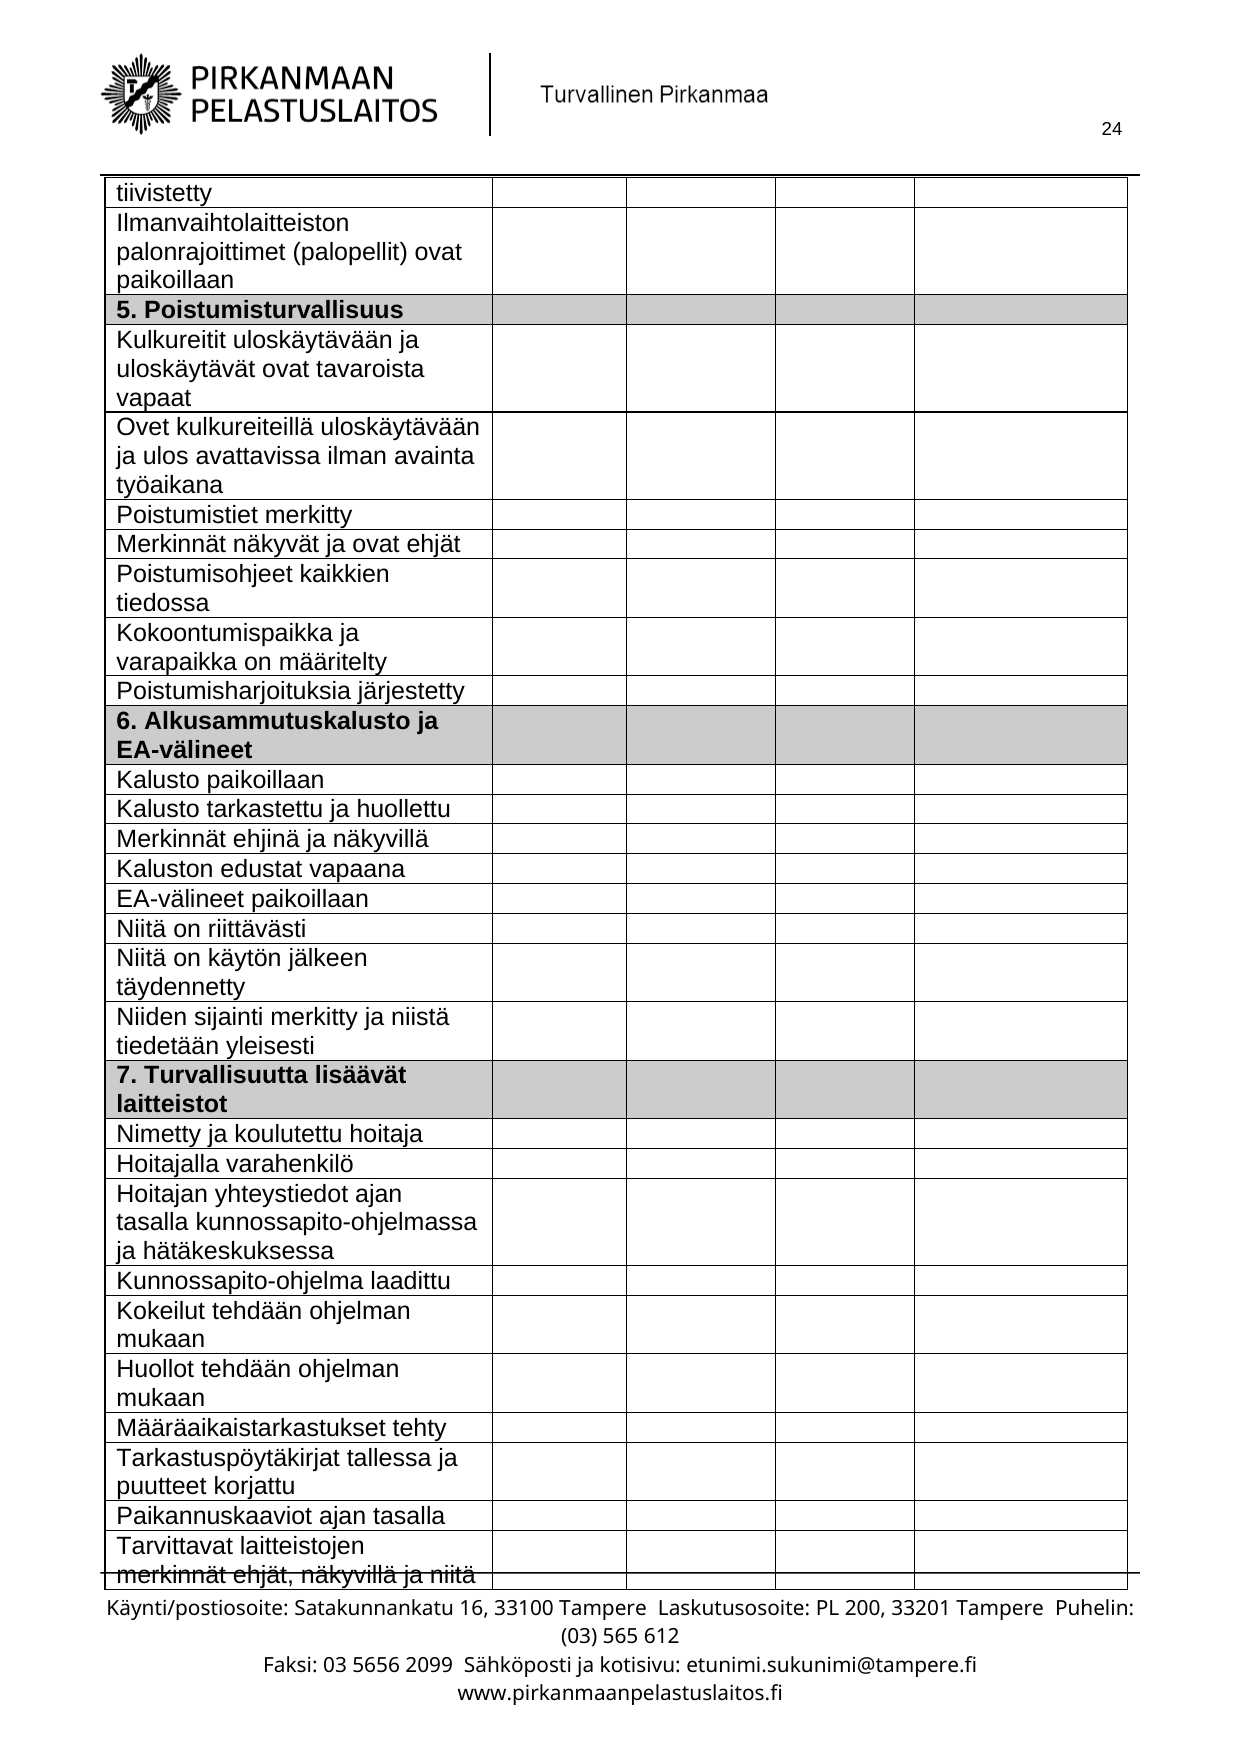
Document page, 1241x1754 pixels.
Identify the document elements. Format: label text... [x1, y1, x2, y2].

table_cell [915, 1149, 1127, 1178]
table_cell [627, 1354, 775, 1412]
table_cell [776, 1149, 914, 1178]
table_cell Ovet kulkureiteillä uloskäytävään ja ulos avattavissa ilman avainta työaikana [106, 413, 492, 499]
table_cell [915, 765, 1127, 793]
table_cell Paikannuskaaviot ajan tasalla [106, 1501, 492, 1530]
table_cell [627, 1266, 775, 1295]
table_cell [627, 1501, 775, 1530]
table_cell [776, 854, 914, 883]
table_cell Hoitajalla varahenkilö [106, 1149, 492, 1178]
table_cell [627, 1061, 775, 1118]
table_cell [776, 618, 914, 675]
table_cell [915, 914, 1127, 942]
table_cell [776, 1061, 914, 1118]
table_cell [627, 914, 775, 942]
table_cell [776, 208, 914, 294]
table_cell Poistumistiet merkitty [106, 500, 492, 528]
table_cell Määräaikaistarkastukset tehty [106, 1413, 492, 1442]
table_cell [493, 1061, 626, 1118]
table_cell [915, 676, 1127, 705]
table_cell [915, 1501, 1127, 1530]
table_cell [627, 500, 775, 528]
table_cell Kunnossapito-ohjelma laadittu [106, 1266, 492, 1295]
table_cell [493, 824, 626, 853]
table_cell Kaluston edustat vapaana [106, 854, 492, 883]
table_cell Kokoontumispaikka ja varapaikka on määritelty [106, 618, 492, 675]
table_cell [493, 295, 626, 324]
table_cell [493, 178, 626, 207]
table_cell [915, 944, 1127, 1001]
table_cell [627, 1413, 775, 1442]
table_cell [915, 1119, 1127, 1148]
table_cell [627, 1149, 775, 1178]
table_cell [776, 676, 914, 705]
table_cell [493, 530, 626, 558]
table_cell Merkinnät ehjinä ja näkyvillä [106, 824, 492, 853]
table_cell [493, 765, 626, 793]
table_cell [627, 1296, 775, 1353]
table_cell Kalusto tarkastettu ja huollettu [106, 795, 492, 823]
table_cell [627, 413, 775, 499]
table_cell [627, 795, 775, 823]
table_cell [627, 618, 775, 675]
table_cell [915, 325, 1127, 411]
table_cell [106, 178, 492, 207]
table_cell Niiden sijainti merkitty ja niistä tiedetään yleisesti [106, 1002, 492, 1059]
table_cell [627, 295, 775, 324]
table_cell [627, 1443, 775, 1500]
table_cell [915, 1002, 1127, 1059]
table_cell [776, 295, 914, 324]
table_cell [493, 325, 626, 411]
table_cell Poistumisohjeet kaikkien tiedossa [106, 559, 492, 617]
table_cell EA-välineet paikoillaan [106, 884, 492, 913]
table_cell [776, 944, 914, 1001]
table_cell [493, 1149, 626, 1178]
table_cell [776, 178, 914, 207]
table_cell [776, 706, 914, 764]
table_cell [776, 1002, 914, 1059]
table_cell Kulkureitit uloskäytävään ja uloskäytävät ovat tavaroista vapaat [106, 325, 492, 411]
table_cell [627, 559, 775, 617]
table_cell [915, 1531, 1127, 1588]
table_cell Kokeilut tehdään ohjelman mukaan [106, 1296, 492, 1353]
table_cell [776, 530, 914, 558]
table_cell [627, 676, 775, 705]
table_cell [915, 1354, 1127, 1412]
table_cell 6. Alkusammutuskalusto ja EA-välineet [106, 706, 492, 764]
table_cell [493, 1354, 626, 1412]
table_cell [915, 1266, 1127, 1295]
table_cell [776, 1443, 914, 1500]
table_cell Nimetty ja koulutettu hoitaja [106, 1119, 492, 1148]
table_cell Niitä on riittävästi [106, 914, 492, 942]
table_cell [776, 765, 914, 793]
table_cell [915, 618, 1127, 675]
table_cell [493, 1531, 626, 1588]
table_cell [627, 944, 775, 1001]
table_cell [915, 1061, 1127, 1118]
table_cell Merkinnät näkyvät ja ovat ehjät [106, 530, 492, 558]
table_cell [915, 1413, 1127, 1442]
table_cell [776, 824, 914, 853]
table_cell [493, 1296, 626, 1353]
table_cell [493, 914, 626, 942]
table_cell [493, 1443, 626, 1500]
table_cell Tarkastuspöytäkirjat tallessa ja puutteet korjattu [106, 1443, 492, 1500]
table_cell [915, 559, 1127, 617]
table_cell [493, 1266, 626, 1295]
table_cell Niitä on käytön jälkeen täydennetty [106, 944, 492, 1001]
table_cell [493, 618, 626, 675]
table_cell [915, 178, 1127, 207]
table_cell [493, 413, 626, 499]
table_cell [493, 1119, 626, 1148]
table_cell [493, 676, 626, 705]
table_cell [493, 854, 626, 883]
table_cell [915, 824, 1127, 853]
table_cell Ilmanvaihtolaitteiston palonrajoittimet (palopellit) ovat paikoillaan [106, 208, 492, 294]
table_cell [106, 1531, 492, 1588]
table_cell [776, 1501, 914, 1530]
table_cell [493, 1002, 626, 1059]
table_cell [776, 1413, 914, 1442]
table_cell [776, 1179, 914, 1265]
table_cell [493, 1179, 626, 1265]
table_cell [776, 1531, 914, 1588]
table_cell [627, 208, 775, 294]
table_cell [776, 884, 914, 913]
table_cell [915, 208, 1127, 294]
table_cell [493, 208, 626, 294]
table_cell [493, 795, 626, 823]
table_cell Hoitajan yhteystiedot ajan tasalla kunnossapito-ohjelmassa ja hätäkeskuksessa [106, 1179, 492, 1265]
table_cell [493, 500, 626, 528]
table_cell [627, 178, 775, 207]
table_cell [627, 1179, 775, 1265]
table_cell [627, 884, 775, 913]
table_cell Kalusto paikoillaan [106, 765, 492, 793]
picture [100, 53, 985, 136]
table_cell [776, 1354, 914, 1412]
table_cell [627, 765, 775, 793]
table_cell [915, 1179, 1127, 1265]
table_cell [776, 325, 914, 411]
table_cell [493, 1501, 626, 1530]
table_cell [493, 944, 626, 1001]
table_cell [627, 1002, 775, 1059]
table_cell [627, 706, 775, 764]
table_cell [915, 413, 1127, 499]
table_cell [493, 1413, 626, 1442]
table_cell [776, 1266, 914, 1295]
table_cell [627, 530, 775, 558]
table_cell [627, 854, 775, 883]
table_cell 7. Turvallisuutta lisäävät laitteistot [106, 1061, 492, 1118]
table_cell [915, 1296, 1127, 1353]
table_cell [627, 824, 775, 853]
table_cell [776, 500, 914, 528]
table_cell [493, 559, 626, 617]
table_cell [915, 1443, 1127, 1500]
table_cell Poistumisharjoituksia järjestetty [106, 676, 492, 705]
table_cell [915, 530, 1127, 558]
table_cell [915, 884, 1127, 913]
table_cell [776, 795, 914, 823]
table_cell [627, 1119, 775, 1148]
table_cell [627, 1531, 775, 1588]
table_cell [627, 325, 775, 411]
table_cell [493, 706, 626, 764]
table_cell [915, 795, 1127, 823]
table_cell [915, 295, 1127, 324]
table_cell [776, 914, 914, 942]
table_cell [776, 559, 914, 617]
table_cell [915, 500, 1127, 528]
table_cell [776, 1296, 914, 1353]
table_cell Huollot tehdään ohjelman mukaan [106, 1354, 492, 1412]
table_cell [915, 854, 1127, 883]
table_cell 5. Poistumisturvallisuus [106, 295, 492, 324]
table_cell [493, 884, 626, 913]
table_cell [776, 413, 914, 499]
table_cell [776, 1119, 914, 1148]
table_cell [915, 706, 1127, 764]
